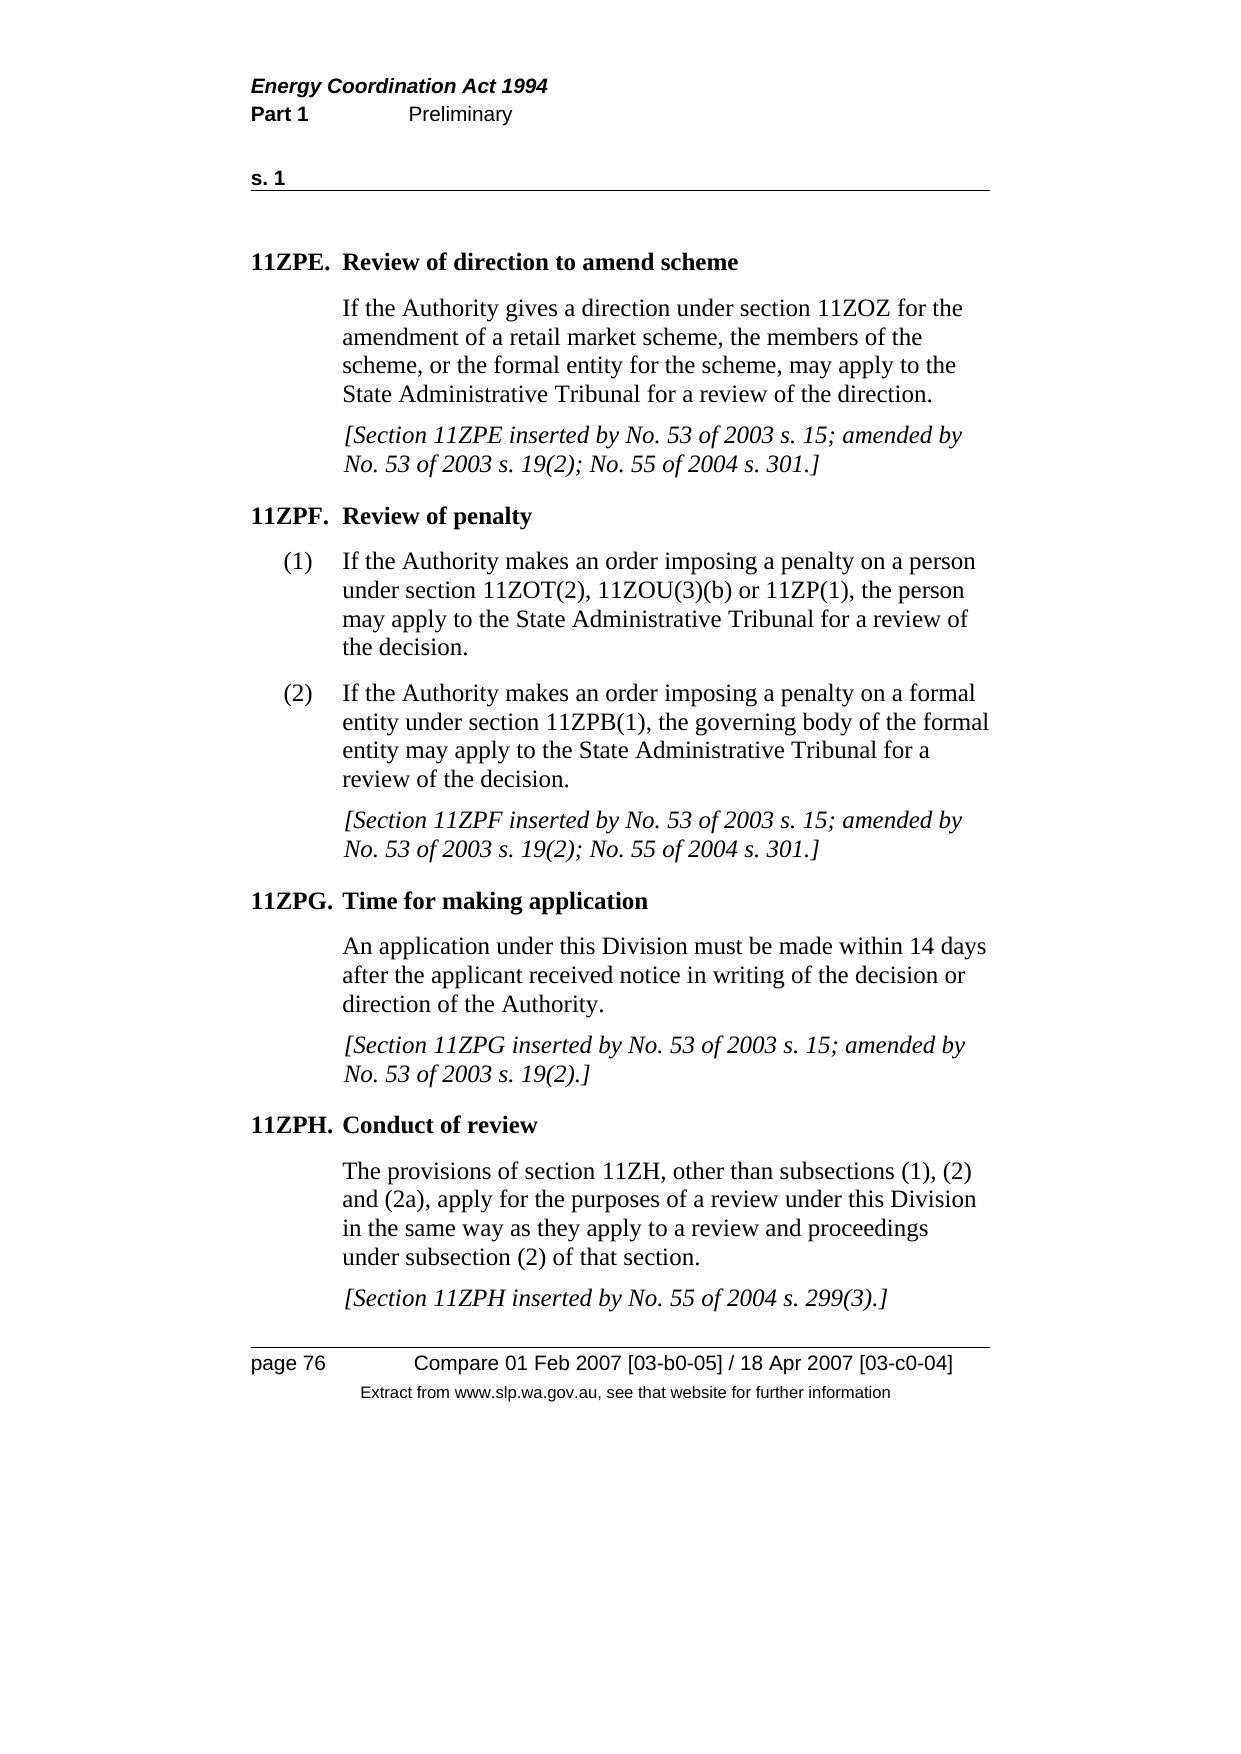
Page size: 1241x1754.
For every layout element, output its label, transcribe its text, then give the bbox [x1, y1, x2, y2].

text (2) If the Authority makes an order imposing a penalty on a formal entity under section 11ZPB(1), the governing body of the formal entity may apply to the State Administrative Tribunal for a review of the decision. [251, 678, 990, 793]
text (1) If the Authority makes an order imposing a penalty on a person under section 11ZOT(2), 11ZOU(3)(b) or 11ZP(1), the person may apply to the State Administrative Tribunal for a review of the decision. [251, 546, 990, 661]
text [Section 11ZPH inserted by No. 55 of 2004 s. 299(3).] [251, 1283, 990, 1312]
text An application under this Division must be made within 14 days after the applicant received notice in writing of the decision or direction of the Authority. [251, 931, 990, 1017]
text If the Authority gives a direction under section 11ZOZ for the amendment of a retail market scheme, the members of the scheme, or the formal entity for the scheme, may apply to the State Administrative Tribunal for a review of the direction. [251, 293, 990, 408]
subtitle 11ZPG. Time for making application [251, 886, 990, 914]
text [Section 11ZPF inserted by No. 53 of 2003 s. 15; amended by No. 53 of 2003 s. 19(2); No. 55 of 2004 s. 301.] [251, 805, 990, 863]
text [Section 11ZPE inserted by No. 53 of 2003 s. 15; amended by No. 53 of 2003 s. 19(2); No. 55 of 2004 s. 301.] [251, 420, 990, 478]
subtitle 11ZPF. Review of penalty [251, 501, 990, 529]
subtitle 11ZPH. Conduct of review [251, 1110, 990, 1139]
text The provisions of section 11ZH, other than subsections (1), (2) and (2a), apply for the purposes of a review under this Division in the same way as they apply to a review and proceedings under subsection (2) of that section. [251, 1156, 990, 1271]
text [Section 11ZPG inserted by No. 53 of 2003 s. 15; amended by No. 53 of 2003 s. 19(2).] [251, 1030, 990, 1087]
subtitle 11ZPE. Review of direction to amend scheme [251, 247, 990, 276]
